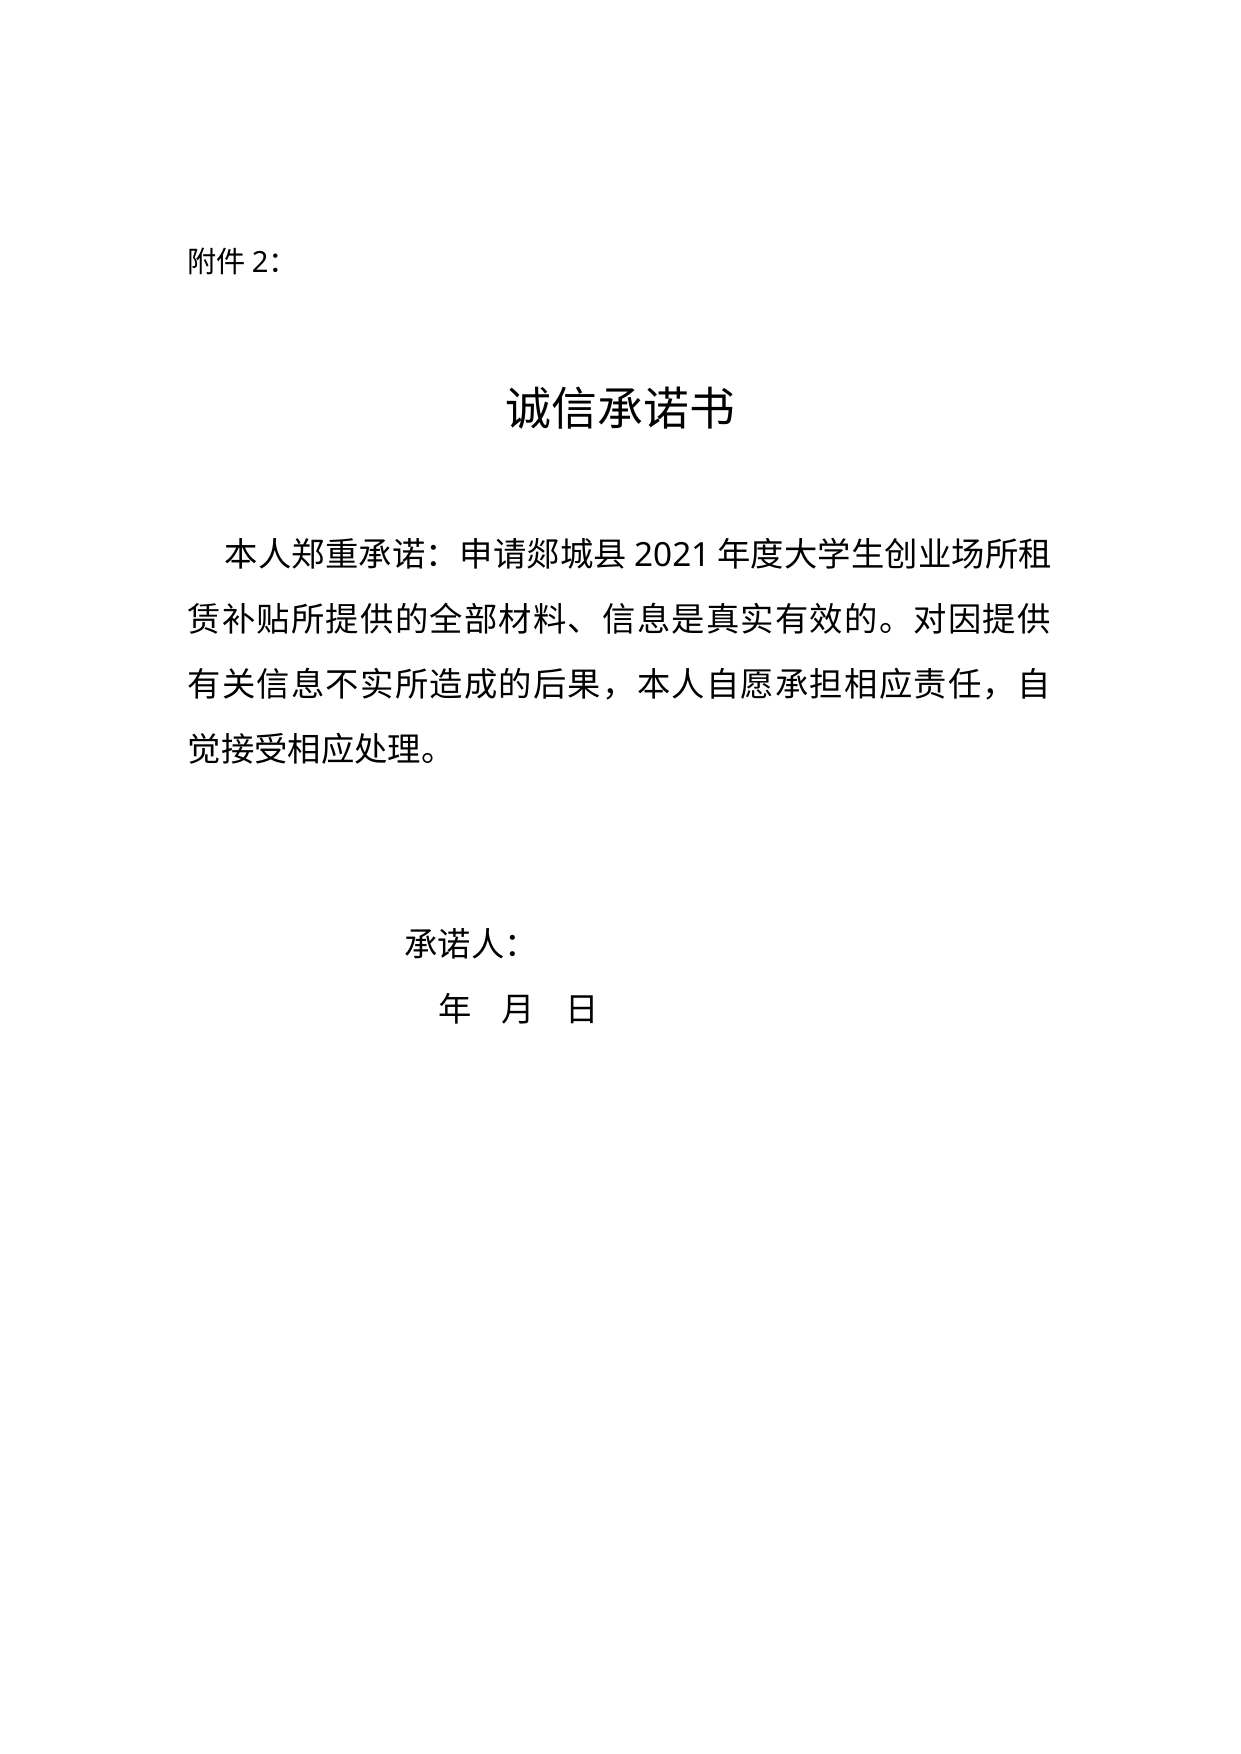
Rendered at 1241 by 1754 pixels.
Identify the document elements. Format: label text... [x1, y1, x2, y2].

text 本人郑重承诺：申请郯城县2021年度大学生创业场所租赁补贴所提供的全部材料、信息是真实有效的。对因提供有关信息不实所造成的后果，本人自愿承担相应责任，自觉接受相应处理。 [187, 519, 1053, 779]
text 年 月 日 [187, 974, 1053, 1039]
text 诚信承诺书 [187, 357, 1053, 454]
text 附件2： [187, 227, 1053, 292]
text 承诺人： [187, 909, 1053, 974]
